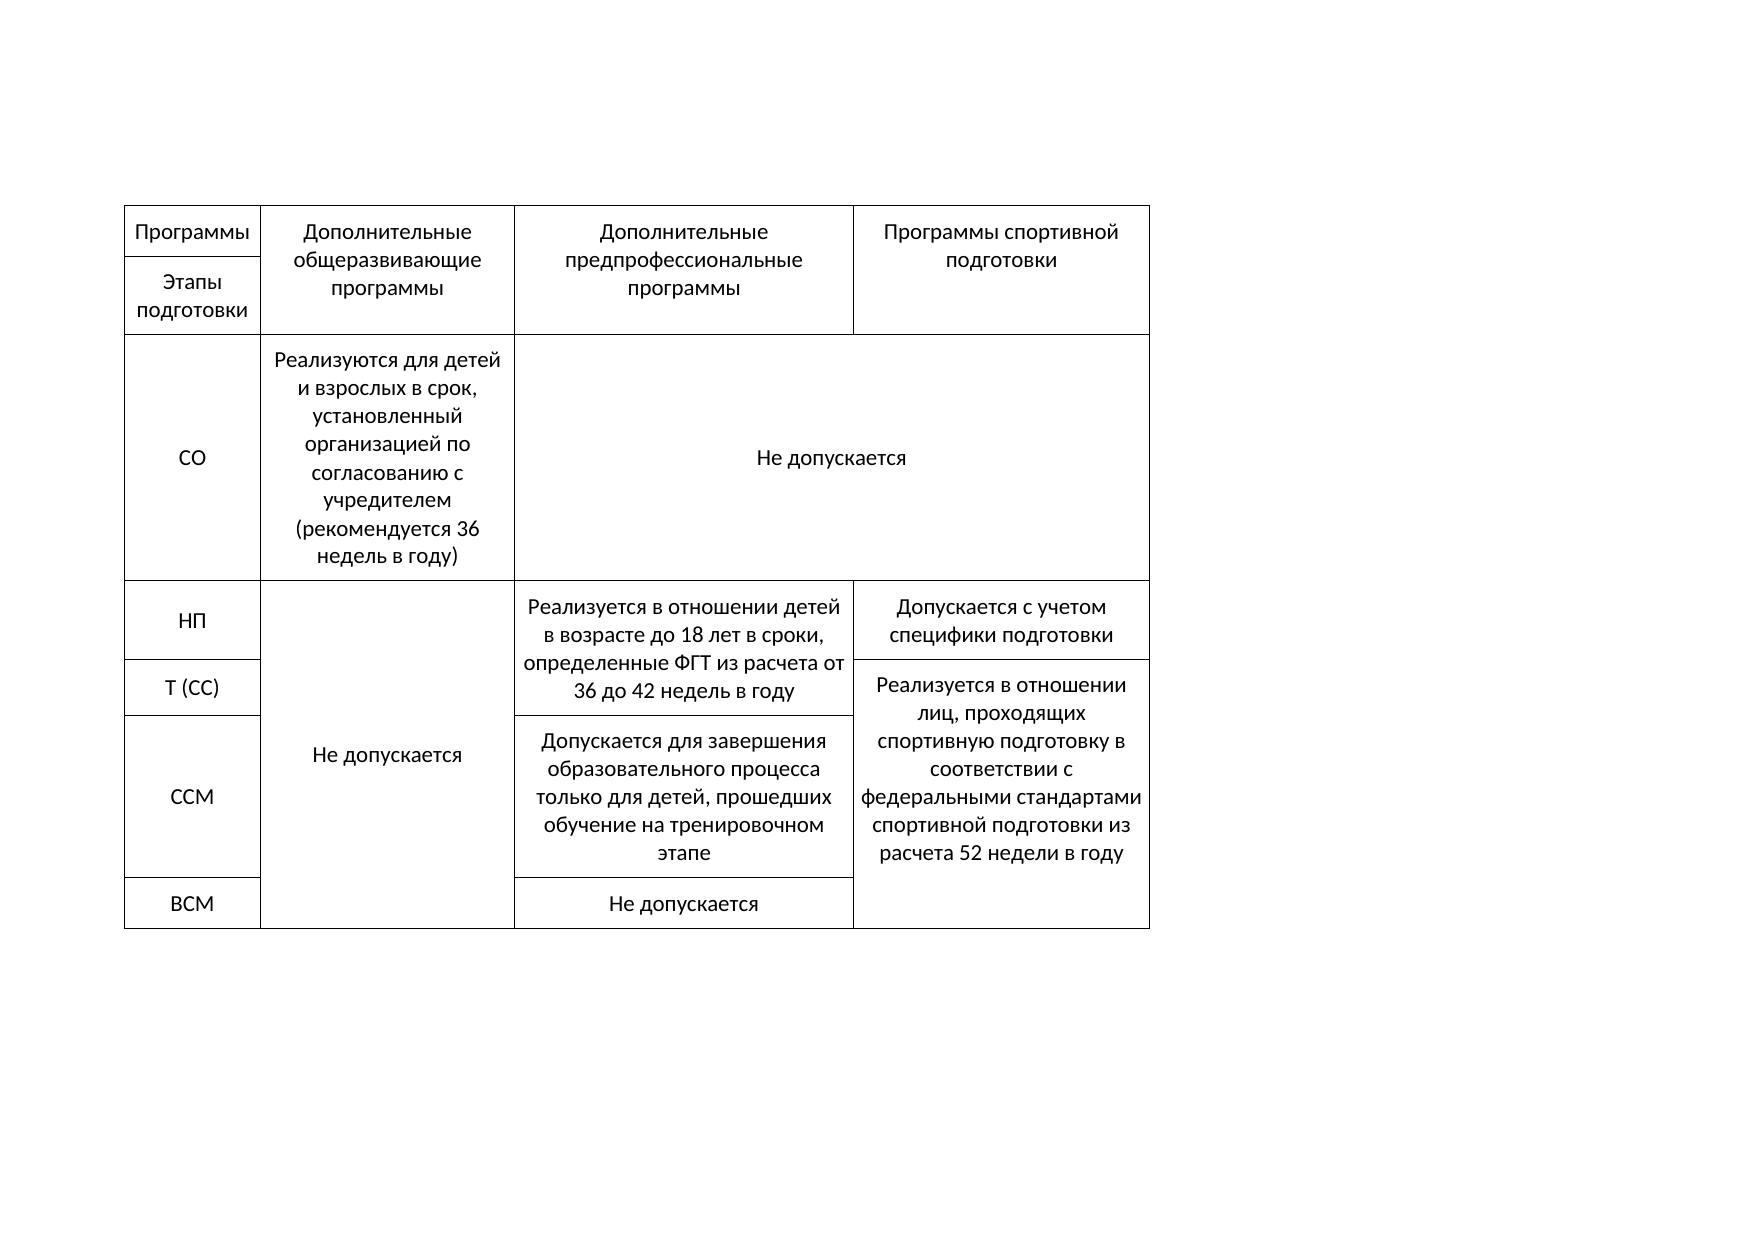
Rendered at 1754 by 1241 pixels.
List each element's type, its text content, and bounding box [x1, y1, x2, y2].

table_cell Не допускается [515, 335, 1149, 580]
table_cell НП [125, 581, 260, 659]
table_cell Т (СС) [125, 660, 260, 715]
table_cell Реализуются для детей и взрослых в срок, установленный организацией по согласованию с учредителем (рекомендуется 36 недель в году) [261, 335, 514, 580]
table_cell Допускается с учетом специфики подготовки [854, 581, 1149, 659]
table_cell Допускается для завершения образовательного процесса только для детей, прошедших обучение на тренировочном этапе [515, 716, 853, 877]
table_cell Реализуется в отношении детей в возрасте до 18 лет в сроки, определенные ФГТ из расчета от 36 до 42 недель в году [515, 581, 853, 715]
table_cell Реализуется в отношении лиц, проходящих спортивную подготовку в соответствии с федеральными стандартами спортивной подготовки из расчета 52 недели в году [854, 660, 1149, 927]
table_cell Не допускается [261, 581, 514, 927]
table_header Дополнительные предпрофессиональные программы [515, 206, 853, 334]
table_cell Этапы подготовки [125, 257, 260, 334]
table_cell Не допускается [515, 878, 853, 927]
table_cell ВСМ [125, 878, 260, 927]
table_cell ССМ [125, 716, 260, 877]
table_header Программы спортивной подготовки [854, 206, 1149, 334]
table_header Дополнительные общеразвивающие программы [261, 206, 514, 334]
table_header Программы [125, 206, 260, 256]
table_cell СО [125, 335, 260, 580]
